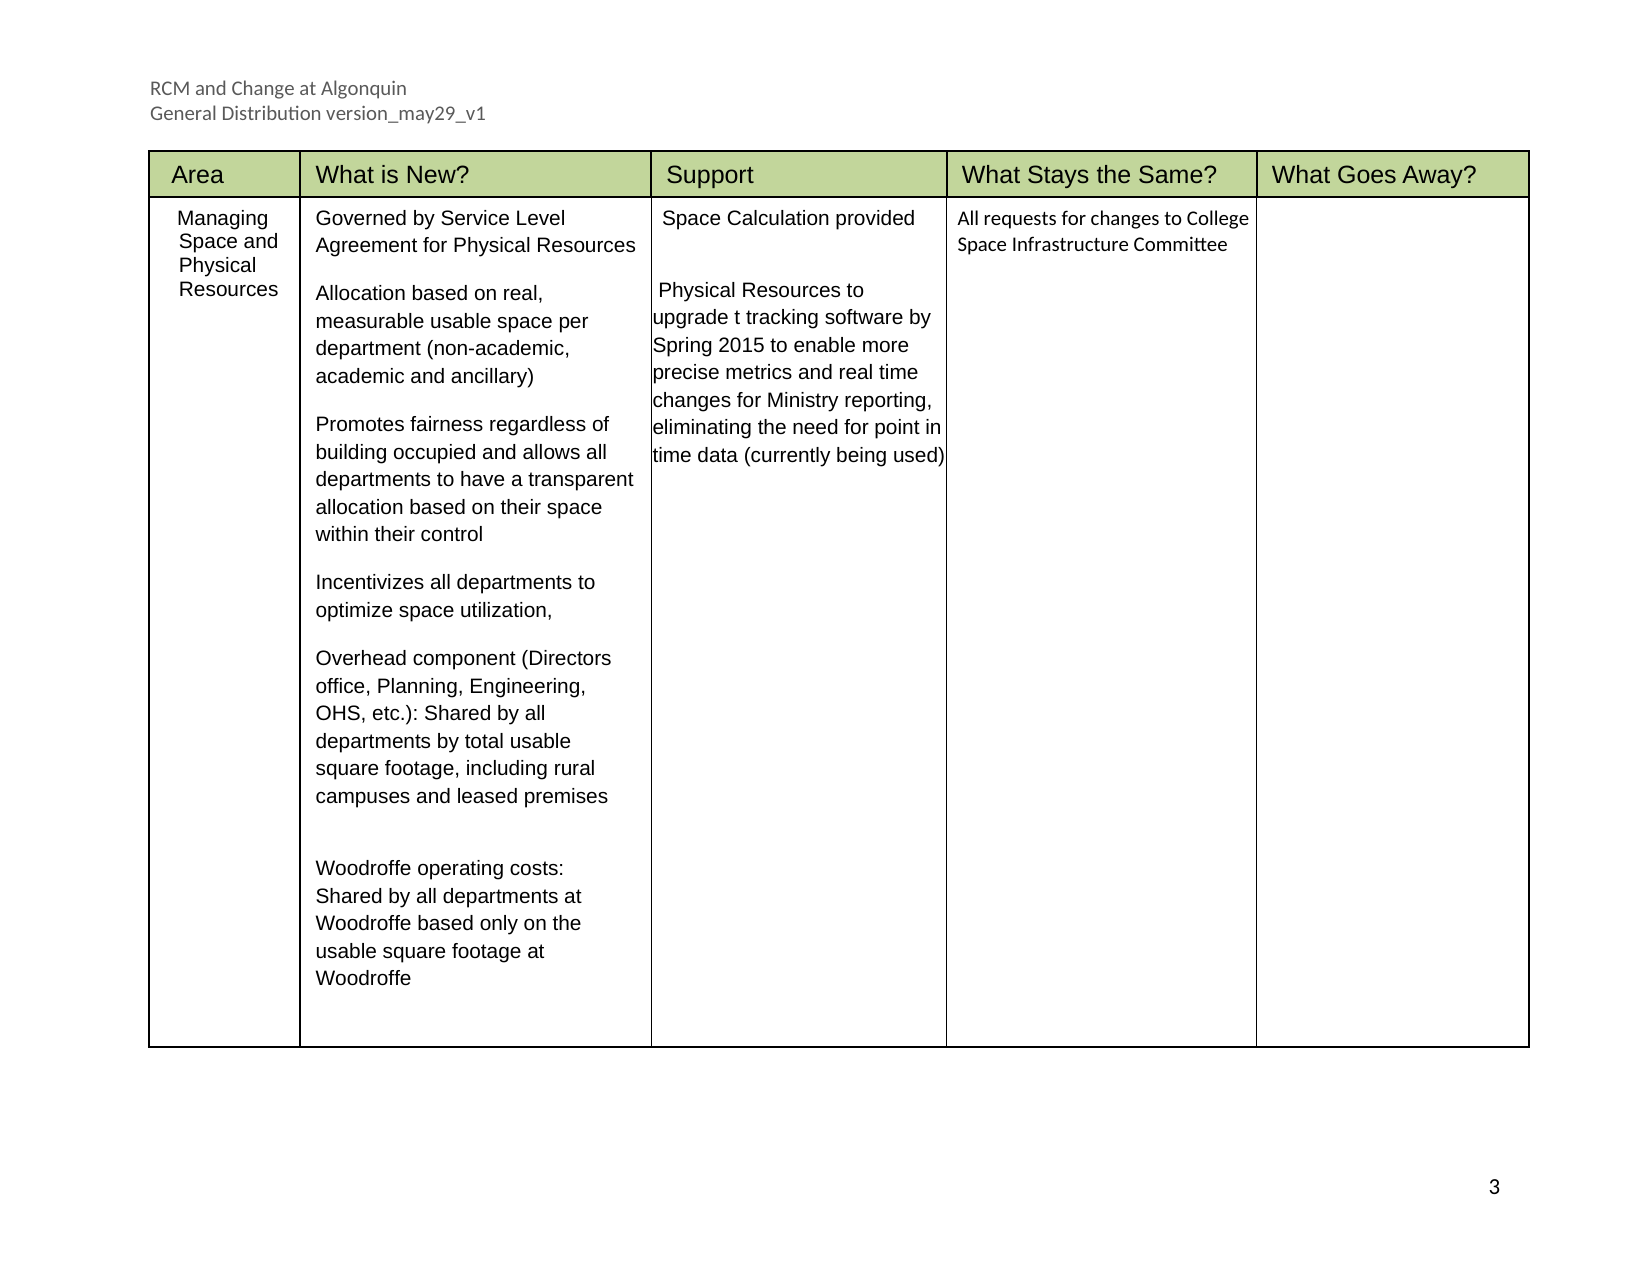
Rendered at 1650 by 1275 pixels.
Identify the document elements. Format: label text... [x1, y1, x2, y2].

table_header What Stays the Same? [948, 152, 1256, 196]
table_header What Goes Away? [1258, 152, 1528, 196]
table_cell Space Calculation provided Physical Resources to upgrade t tracking software by Spring 2015 to enable more precise metrics and real time changes for Ministry reporting, eliminating the need for point in time data (currently being used) [652, 198, 946, 1046]
table_header Support [652, 152, 946, 196]
table_cell [1257, 198, 1528, 1046]
table_header What is New? [301, 152, 650, 196]
table_cell Governed by Service Level Agreement for Physical Resources Allocation based on real, measurable usable space per department (non-academic, academic and ancillary) Promotes fairness regardless of building occupied and allows all departments to have a transparent allocation based on their space within their control Incentivizes all departments to optimize space utilization, Overhead component (Directors office, Planning, Engineering, OHS, etc.): Shared by all departments by total usable square footage, including rural campuses and leased premises Woodroffe operating costs: Shared by all departments at Woodroffe based only on the usable square footage at Woodroffe [301, 198, 651, 1046]
table_header Area [150, 152, 299, 196]
table_cell Managing Space and Physical Resources [150, 198, 299, 1046]
table_cell All requests for changes to College Space Infrastructure Committee [947, 198, 1256, 1046]
